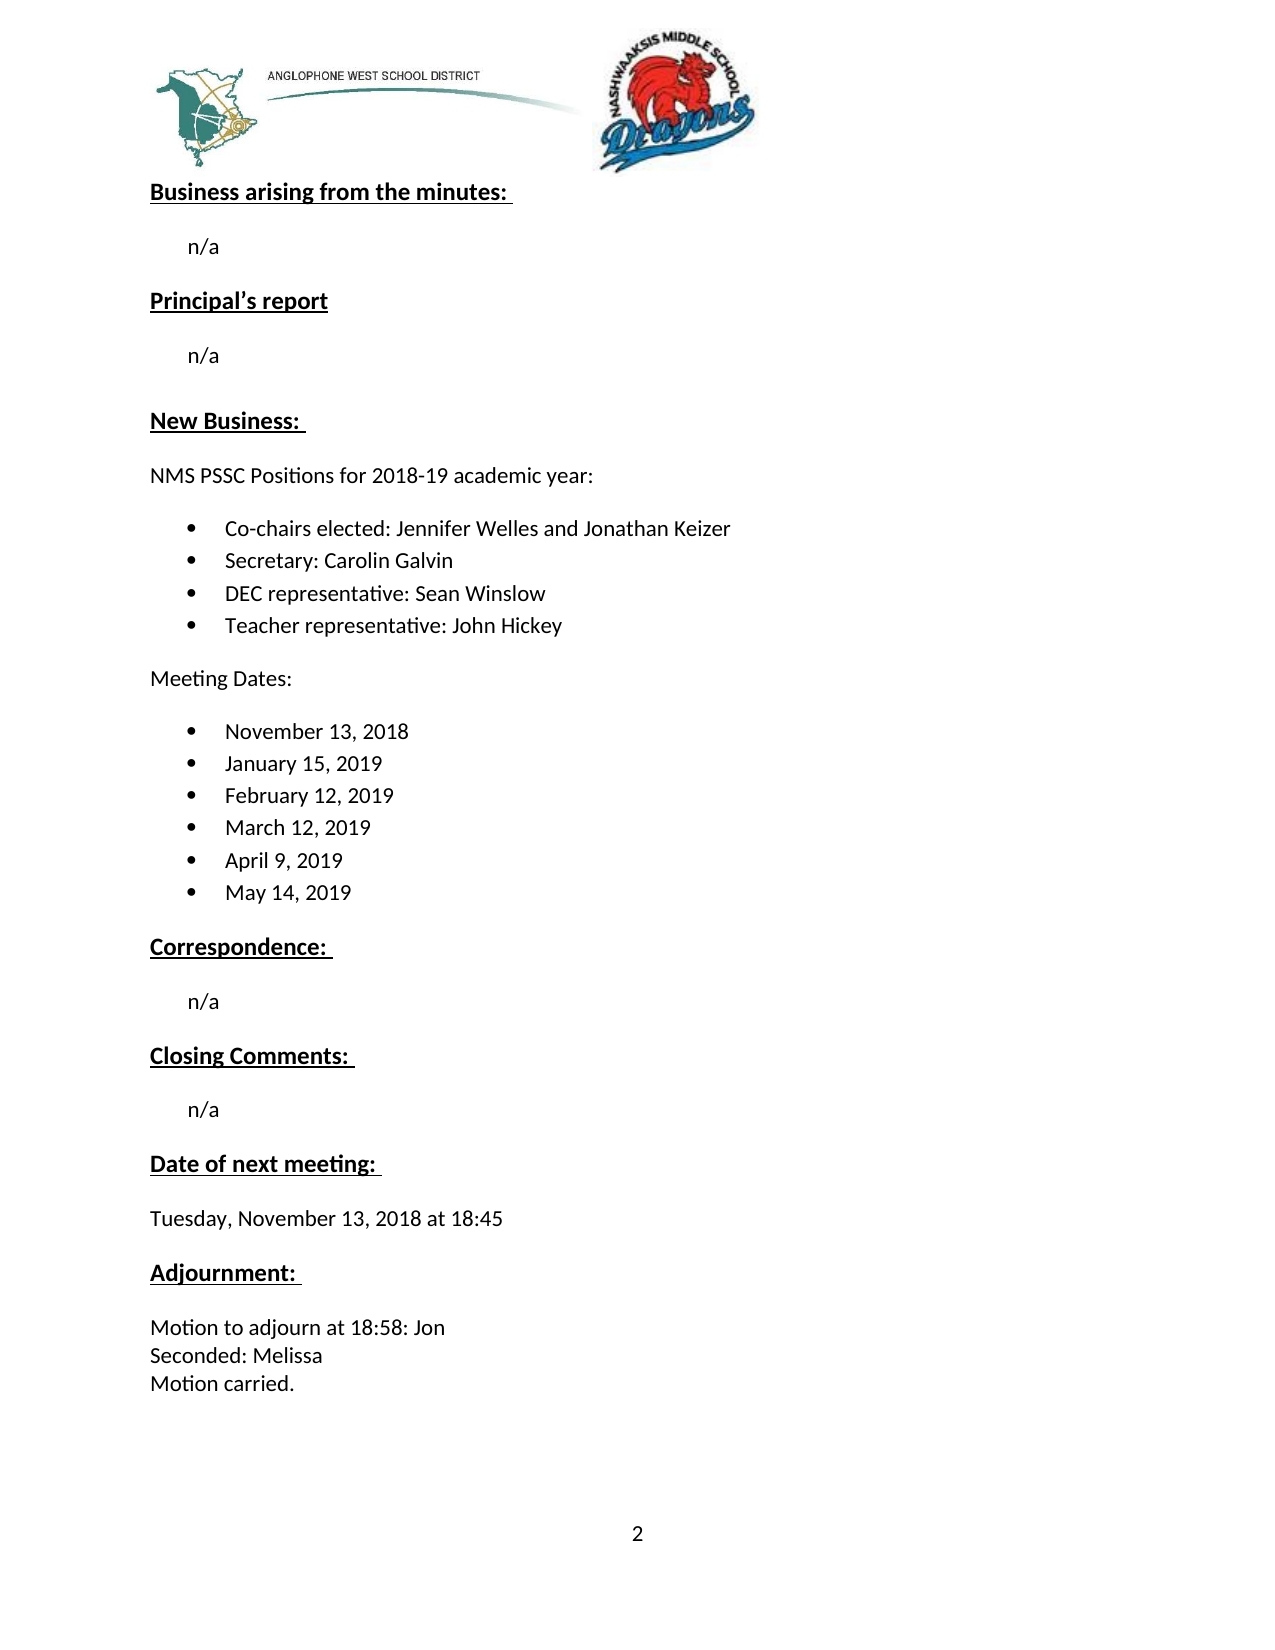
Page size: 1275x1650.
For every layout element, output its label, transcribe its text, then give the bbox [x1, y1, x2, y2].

list November 13, 2018 [187, 717, 1125, 745]
list Teacher representative: John Hickey [187, 611, 1125, 639]
text Seconded: Melissa [150, 1341, 1125, 1369]
picture [150, 28, 762, 177]
list January 15, 2019 [187, 749, 1125, 777]
list April 9, 2019 [187, 846, 1125, 874]
list May 14, 2019 [187, 878, 1125, 906]
text Correspondence: [150, 931, 1125, 961]
text n/a [187, 232, 1125, 260]
text Motion carried. [150, 1369, 1125, 1397]
text Tuesday, November 13, 2018 at 18:45 [150, 1204, 1125, 1232]
list Co-chairs elected: Jennifer Welles and Jonathan Keizer [187, 514, 1125, 542]
text New Business: [150, 406, 1125, 436]
text Closing Comments: [150, 1040, 1125, 1070]
list March 12, 2019 [187, 813, 1125, 842]
text Meeting Dates: [150, 664, 1125, 692]
text Date of next meeting: [150, 1149, 1125, 1179]
text Principal’s report [150, 285, 1125, 316]
text Business arising from the minutes: [150, 176, 1125, 207]
list Secretary: Carolin Galvin [187, 547, 1125, 574]
text n/a [187, 987, 1125, 1015]
list DEC representative: Sean Winslow [187, 579, 1125, 607]
text n/a [187, 1096, 1125, 1124]
text n/a [187, 341, 1125, 369]
list February 12, 2019 [187, 781, 1125, 809]
text NMS PSSC Positions for 2018-19 academic year: [150, 461, 1125, 489]
text Motion to adjourn at 18:58: Jon [150, 1313, 1125, 1341]
text Adjournment: [150, 1257, 1125, 1288]
